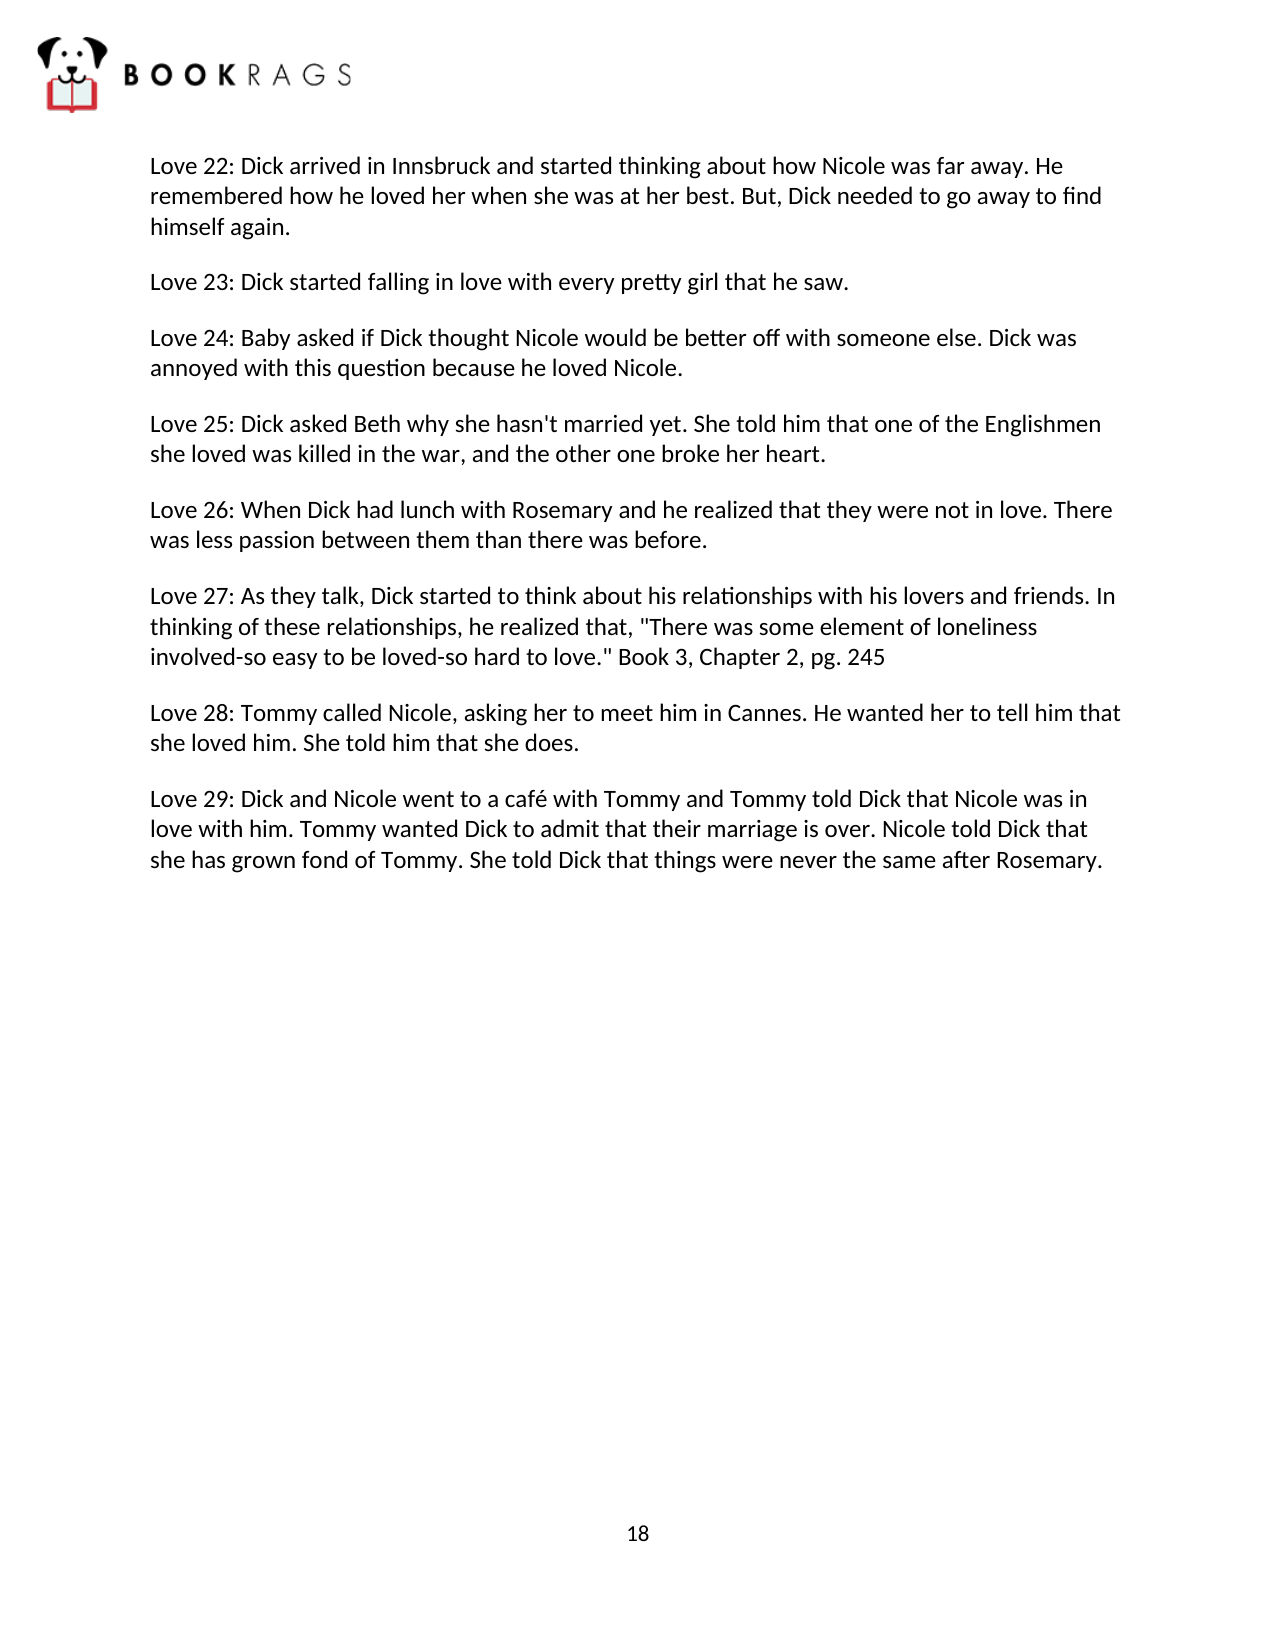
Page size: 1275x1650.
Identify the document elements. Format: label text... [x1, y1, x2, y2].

text Love 24: Baby asked if Dick thought Nicole would be better off with someone else. Dick was annoyed with this question because he loved Nicole. [150, 322, 1125, 383]
text Love 29: Dick and Nicole went to a café with Tommy and Tommy told Dick that Nicole was in love with him. Tommy wanted Dick to admit that their marriage is over. Nicole told Dick that she has grown fond of Tommy. She told Dick that things were never the same after Rosemary. [150, 783, 1125, 874]
picture [37, 37, 351, 113]
text Love 28: Tommy called Nicole, asking her to meet him in Cannes. He wanted her to tell him that she loved him. She told him that she does. [150, 697, 1125, 758]
text Love 23: Dick started falling in love with every pretty girl that he saw. [150, 267, 1125, 297]
text Love 22: Dick arrived in Innsbruck and started thinking about how Nicole was far away. He remembered how he loved her when she was at her best. But, Dick needed to go away to find himself again. [150, 150, 1125, 242]
text Love 25: Dick asked Beth why she hasn't married yet. She told him that one of the Englishmen she loved was killed in the war, and the other one broke her heart. [150, 408, 1125, 469]
text Love 26: When Dick had lunch with Rosemary and he realized that they were not in love. There was less passion between them than there was before. [150, 494, 1125, 555]
text Love 27: As they talk, Dick started to think about his relationships with his lovers and friends. In thinking of these relationships, he realized that, "There was some element of loneliness involved-so easy to be loved-so hard to love." Book 3, Chapter 2, pg. 245 [150, 580, 1125, 672]
